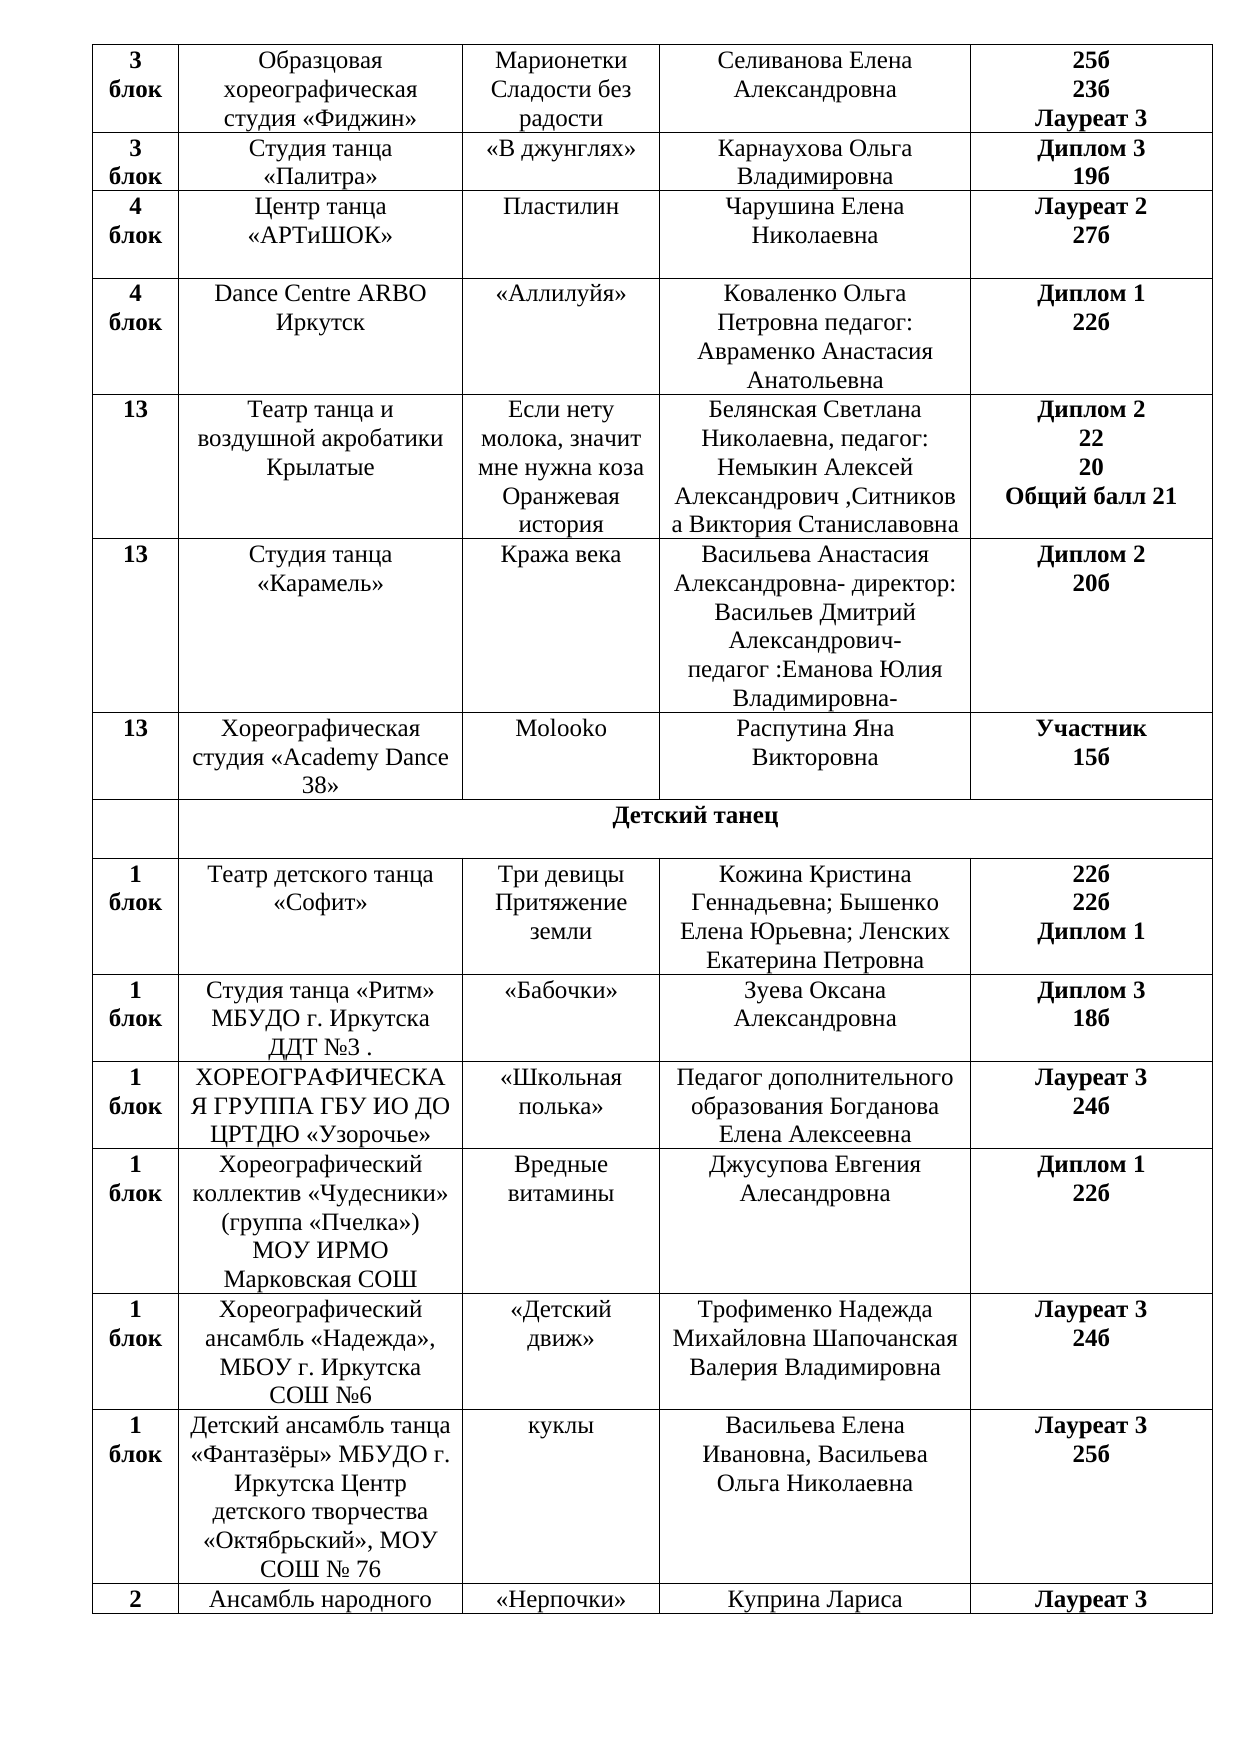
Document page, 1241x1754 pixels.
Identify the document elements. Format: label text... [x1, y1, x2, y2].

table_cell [179, 1584, 462, 1612]
table_cell Центр танца «АРТиШОК» [179, 191, 462, 277]
table_cell 13 [93, 539, 178, 712]
table_cell «Нерпочки» [463, 1584, 659, 1612]
table_cell Джусупова Евгения Алесандровна [660, 1149, 970, 1293]
table_cell 4 блок [93, 279, 178, 393]
table_cell 13 [93, 713, 178, 799]
table_cell Пластилин [463, 191, 659, 277]
table_cell Селиванова Елена Александровна [660, 45, 970, 132]
table_cell Диплом 3 18б [971, 975, 1212, 1061]
table_cell Театр детского танца «Софит» [179, 859, 462, 974]
table_cell Трофименко Надежда Михайловна Шапочанская Валерия Владимировна [660, 1294, 970, 1409]
table_cell Марионетки Сладости без радости [463, 45, 659, 132]
table_cell Диплом 2 22 20 Общий балл 21 [971, 395, 1212, 538]
table_cell Чарушина Елена Николаевна [660, 191, 970, 277]
table_cell «Бабочки» [463, 975, 659, 1061]
table_cell 25б 23б Лауреат 3 [971, 45, 1212, 132]
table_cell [660, 1584, 970, 1612]
table_cell Белянская Светлана Николаевна, педагог: Немыкин Алексей Александрович ,Ситникова Виктория Станиславовна [660, 395, 970, 538]
table_cell Хореографический коллектив «Чудесники» (группа «Пчелка») МОУ ИРМО Марковская СОШ [179, 1149, 462, 1293]
table_cell Васильева Елена Ивановна, Васильева Ольга Николаевна [660, 1410, 970, 1583]
table_cell 3 блок [93, 45, 178, 132]
table_cell Диплом 1 22б [971, 279, 1212, 393]
table_cell Кожина Кристина Геннадьевна; Бышенко Елена Юрьевна; Ленских Екатерина Петровна [660, 859, 970, 974]
table_cell Театр танца и воздушной акробатики Крылатые [179, 395, 462, 538]
table_cell «Аллилуйя» [463, 279, 659, 393]
table_cell Детский ансамбль танца «Фантазёры» МБУДО г. Иркутска Центр детского творчества «Октябрьский», МОУ СОШ № 76 [179, 1410, 462, 1583]
table_cell 1 блок [93, 1294, 178, 1409]
table_cell 1 блок [93, 1062, 178, 1148]
table_cell Лауреат 3 24б [971, 1062, 1212, 1148]
table_cell Вредные витамины [463, 1149, 659, 1293]
table_cell Хореографический ансамбль «Надежда», МБОУ г. Иркутска СОШ №6 [179, 1294, 462, 1409]
table_cell Педагог дополнительного образования Богданова Елена Алексеевна [660, 1062, 970, 1148]
table_cell Лауреат 3 24б [971, 1584, 1212, 1612]
table_cell Диплом 2 20б [971, 539, 1212, 712]
table_cell «Школьная полька» [463, 1062, 659, 1148]
table_cell ХОРЕОГРАФИЧЕСКАЯ ГРУППА ГБУ ИО ДО ЦРТДЮ «Узорочье» [179, 1062, 462, 1148]
table_cell Три девицы Притяжение земли [463, 859, 659, 974]
table_cell Зуева Оксана Александровна [660, 975, 970, 1061]
table_cell 13 [93, 395, 178, 538]
table_cell Участник 15б [971, 713, 1212, 799]
table_cell Диплом 3 19б [971, 133, 1212, 190]
table_cell Коваленко Ольга Петровна педагог: Авраменко Анастасия Анатольевна [660, 279, 970, 393]
table_cell 1 блок [93, 975, 178, 1061]
table_cell 3 блок [93, 133, 178, 190]
table_cell Студия танца «Палитра» [179, 133, 462, 190]
table_cell 1 блок [93, 1410, 178, 1583]
table_cell 22б 22б Диплом 1 [971, 859, 1212, 974]
table_cell Образцовая хореографическая студия «Фиджин» [179, 45, 462, 132]
table_cell 1 блок [93, 1149, 178, 1293]
table_cell 4 блок [93, 191, 178, 277]
table_cell Molooko [463, 713, 659, 799]
table_cell Детский танец [179, 800, 1212, 858]
table_cell Dance Centre ARBO Иркутск [179, 279, 462, 393]
table_cell Лауреат 3 24б [971, 1294, 1212, 1409]
table_cell Хореографическая студия «Academy Dance 38» [179, 713, 462, 799]
table_cell «Детский движ» [463, 1294, 659, 1409]
table_cell «В джунглях» [463, 133, 659, 190]
table_cell Студия танца «Ритм» МБУДО г. Иркутска ДДТ №3 . [179, 975, 462, 1061]
table_cell [93, 800, 178, 858]
table_cell Диплом 1 22б [971, 1149, 1212, 1293]
table_cell Лауреат 3 25б [971, 1410, 1212, 1583]
table_cell Студия танца «Карамель» [179, 539, 462, 712]
table_cell Кража века [463, 539, 659, 712]
table_cell 1 блок [93, 859, 178, 974]
table_cell Распутина Яна Викторовна [660, 713, 970, 799]
table_cell Карнаухова Ольга Владимировна [660, 133, 970, 190]
table_cell Лауреат 2 27б [971, 191, 1212, 277]
table_cell 2 блок [93, 1584, 178, 1612]
table_cell Васильева Анастасия Александровна- директор: Васильев Дмитрий Александрович- педагог :Еманова Юлия Владимировна- [660, 539, 970, 712]
table_cell куклы [463, 1410, 659, 1583]
table_cell Если нету молока, значит мне нужна коза Оранжевая история [463, 395, 659, 538]
